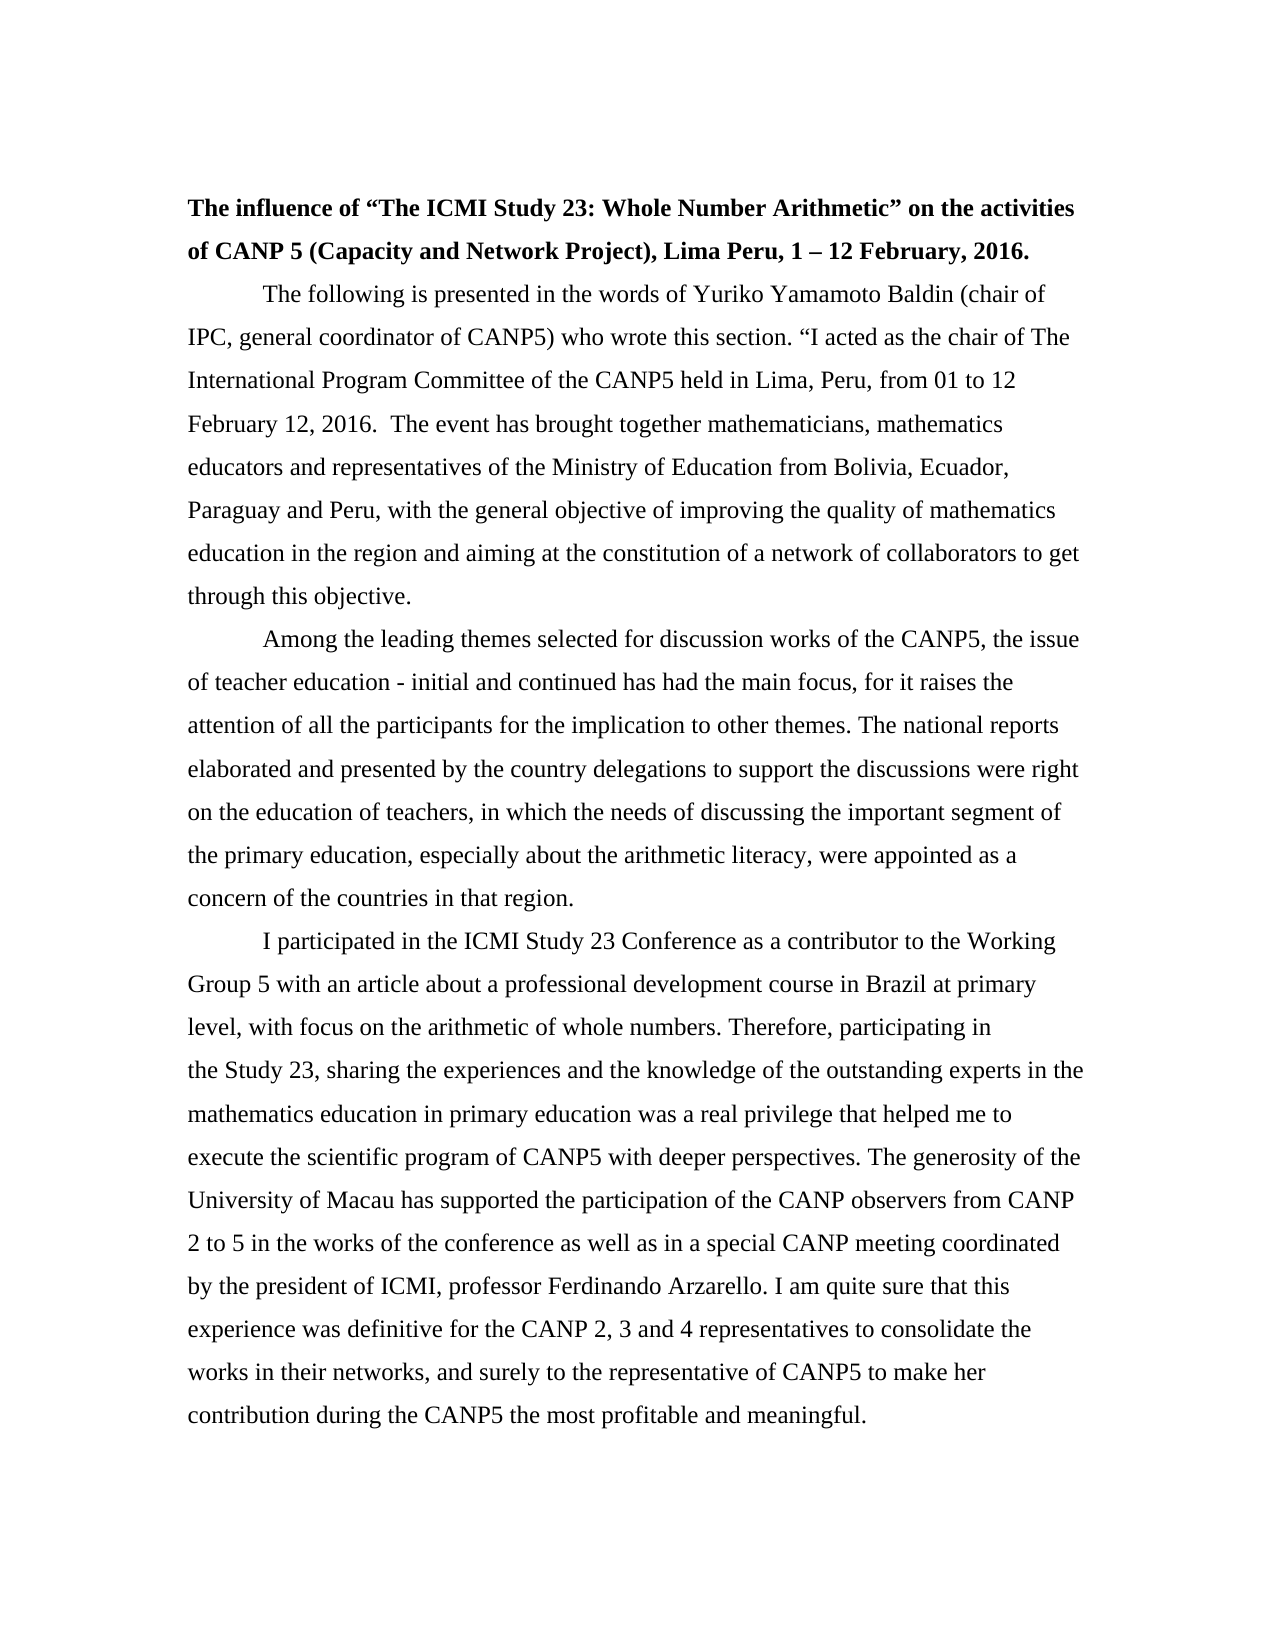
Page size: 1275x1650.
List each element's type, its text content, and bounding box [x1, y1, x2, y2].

text I participated in the ICMI Study 23 Conference as a contributor to the Working Group 5 with an article about a professional development course in Brazil at primary level, with focus on the arithmetic of whole numbers. Therefore, participating in the Study 23, sharing the experiences and the knowledge of the outstanding experts in the mathematics education in primary education was a real privilege that helped me to execute the scientific program of CANP5 with deeper perspectives. The generosity of the University of Macau has supported the participation of the CANP observers from CANP 2 to 5 in the works of the conference as well as in a special CANP meeting coordinated by the president of ICMI, professor Ferdinando Arzarello. I am quite sure that this experience was definitive for the CANP 2, 3 and 4 representatives to consolidate the works in their networks, and surely to the representative of CANP5 to make her contribution during the CANP5 the most profitable and meaningful. [187, 926, 1087, 1429]
text Among the leading themes selected for discussion works of the CANP5, the issue of teacher education - initial and continued has had the main focus, for it raises the attention of all the participants for the implication to other themes. The national reports elaborated and presented by the country delegations to support the discussions were right on the education of teachers, in which the needs of discussing the important segment of the primary education, especially about the arithmetic literacy, were appointed as a concern of the countries in that region. [187, 624, 1087, 912]
text The following is presented in the words of Yuriko Yamamoto Baldin (chair of IPC, general coordinator of CANP5) who wrote this section. “I acted as the chair of The International Program Committee of the CANP5 held in Lima, Peru, from 01 to 12 February 12, 2016. The event has brought together mathematicians, mathematics educators and representatives of the Ministry of Education from Bolivia, Ecuador, Paraguay and Peru, with the general objective of improving the quality of mathematics education in the region and aiming at the constitution of a network of collaborators to get through this objective. [187, 279, 1087, 610]
text The influence of “The ICMI Study 23: Whole Number Arithmetic” on the activities of CANP 5 (Capacity and Network Project), Lima Peru, 1 – 12 February, 2016. [187, 193, 1087, 265]
